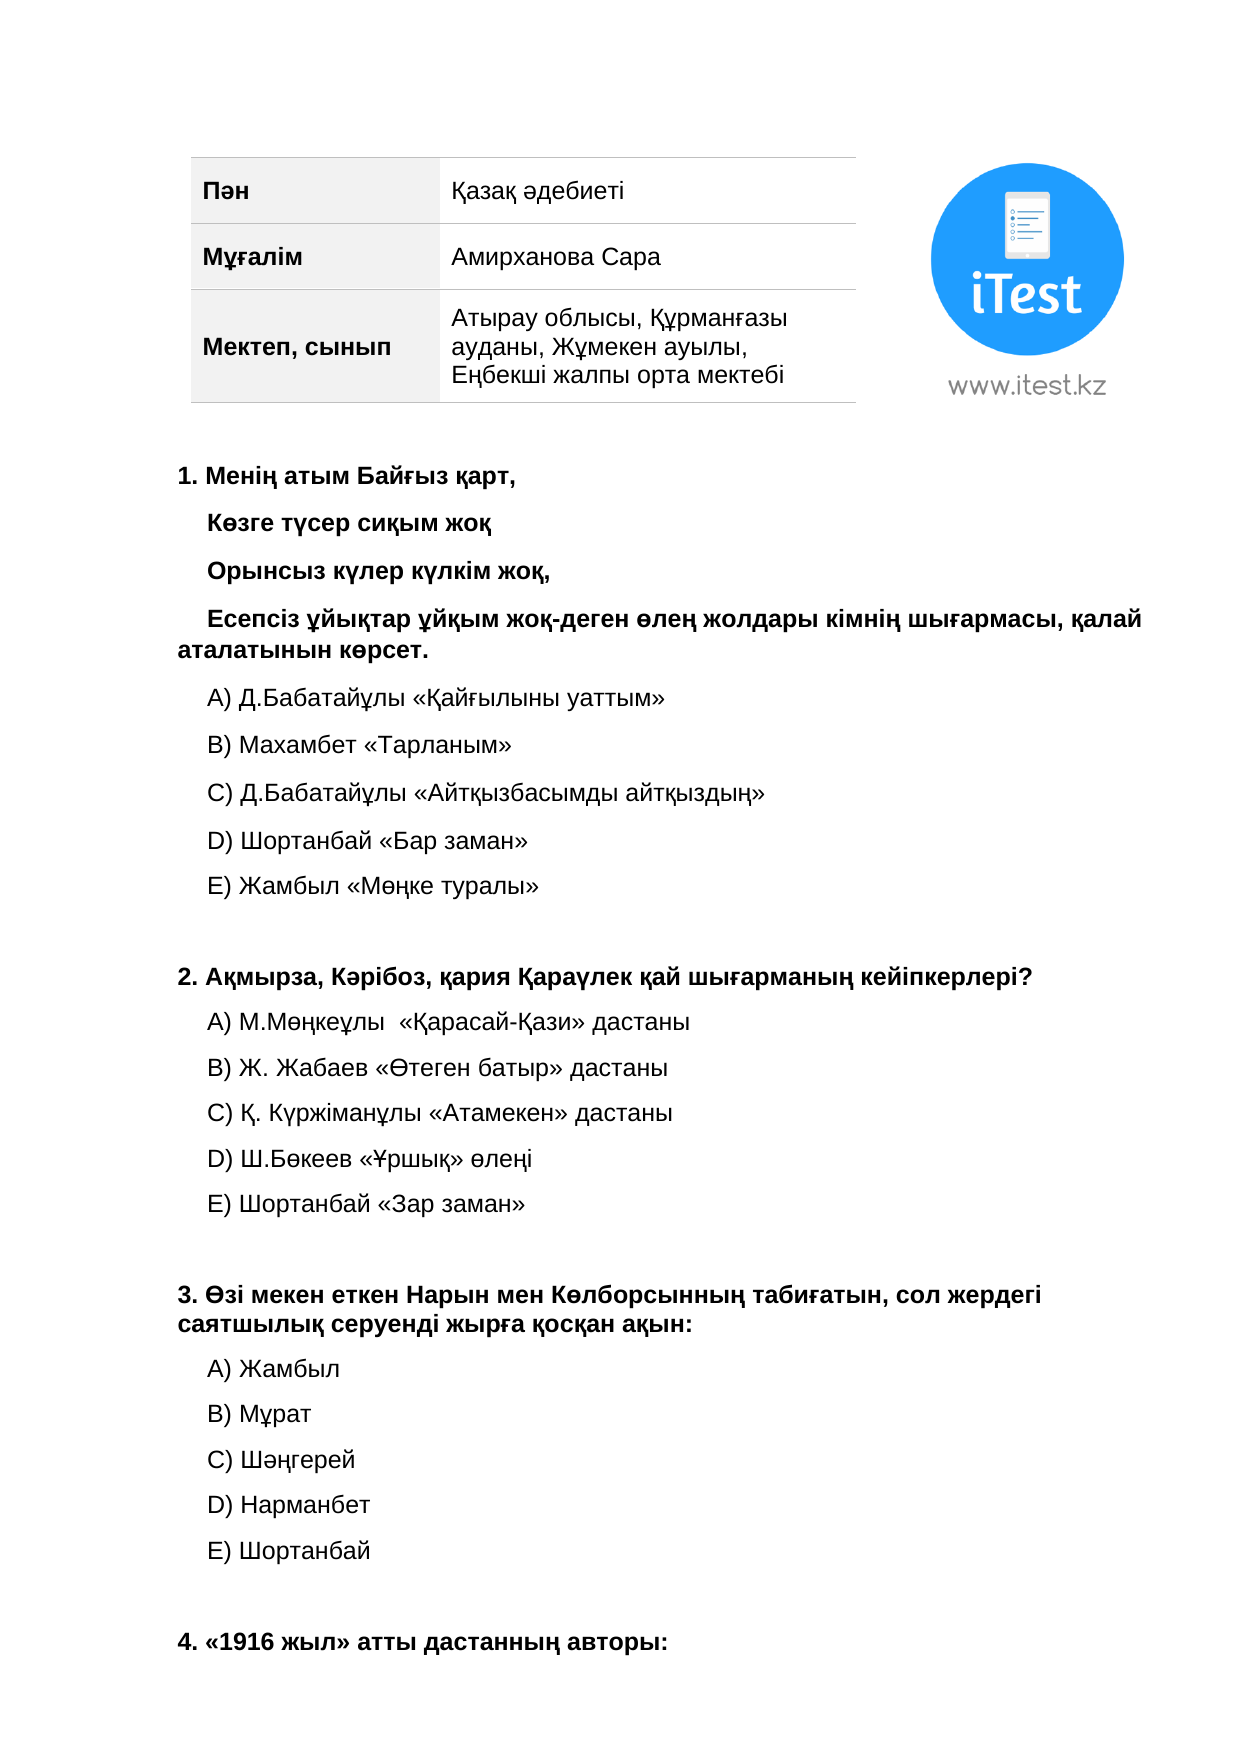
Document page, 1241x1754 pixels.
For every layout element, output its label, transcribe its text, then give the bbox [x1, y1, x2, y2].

text D) Шортанбай «Бар заман» [177, 826, 1196, 854]
table_cell Амирханова Сара [440, 224, 856, 288]
text 2. Ақмырза, Кәрібоз, қария Қараүлек қай шығарманың кейіпкерлері? [177, 962, 1196, 991]
text С) Д.Бабатайұлы «Айтқызбасымды айтқыздың» [177, 778, 1196, 807]
table_cell Атырау облысы, Құрманғазы ауданы, Жұмекен ауылы, Еңбекші жалпы орта мектебі [440, 290, 856, 402]
text Есепсіз ұйықтар ұйқым жоқ-деген өлең жолдары кімнің шығармасы, қалай аталатынын көрсет. [177, 604, 1196, 663]
table_header [856, 157, 1182, 402]
text С) Қ. Күржіманұлы «Атамекен» дастаны [207, 1098, 1196, 1127]
text 4. «1916 жыл» атты дастанның авторы: [177, 1626, 1196, 1655]
table_header Қазақ әдебиеті [440, 158, 856, 223]
text С) Шәңгерей [177, 1445, 1196, 1473]
text В) Мұрат [207, 1399, 1196, 1428]
text Е) Шортанбай [177, 1536, 1196, 1564]
text Е) Жамбыл «Мөңке туралы» [177, 871, 1196, 900]
text А) Д.Бабатайұлы «Қайғылыны уаттым» [207, 682, 1196, 711]
text D) Нарманбет [177, 1490, 1196, 1519]
text Е) Шортанбай «Зар заман» [207, 1189, 1196, 1218]
table_cell Мұғалім [191, 224, 440, 288]
text В) Махамбет «Тарланым» [177, 730, 1196, 759]
text Көзге түсер сиқым жоқ [177, 508, 1196, 537]
text А) М.Мөңкеұлы «Қарасай-Қази» дастаны [207, 1007, 1196, 1036]
text D) Ш.Бөкеев «Ұршық» өлеңі [207, 1143, 1196, 1172]
text Орынсыз күлер күлкім жоқ, [177, 556, 1196, 585]
table_header Пән [191, 158, 440, 223]
text 1. Менің атым Байғыз қарт, [177, 461, 1196, 489]
table_cell Мектеп, сынып [191, 290, 440, 402]
text В) Ж. Жабаев «Өтеген батыр» дастаны [207, 1053, 1196, 1081]
text 3. Өзі мекен еткен Нарын мен Көлборсынның табиғатын, сол жердегі саятшылық серуенді жырға қосқан ақын: [177, 1280, 1196, 1337]
text А) Жамбыл [207, 1354, 1196, 1383]
picture [912, 158, 1142, 402]
